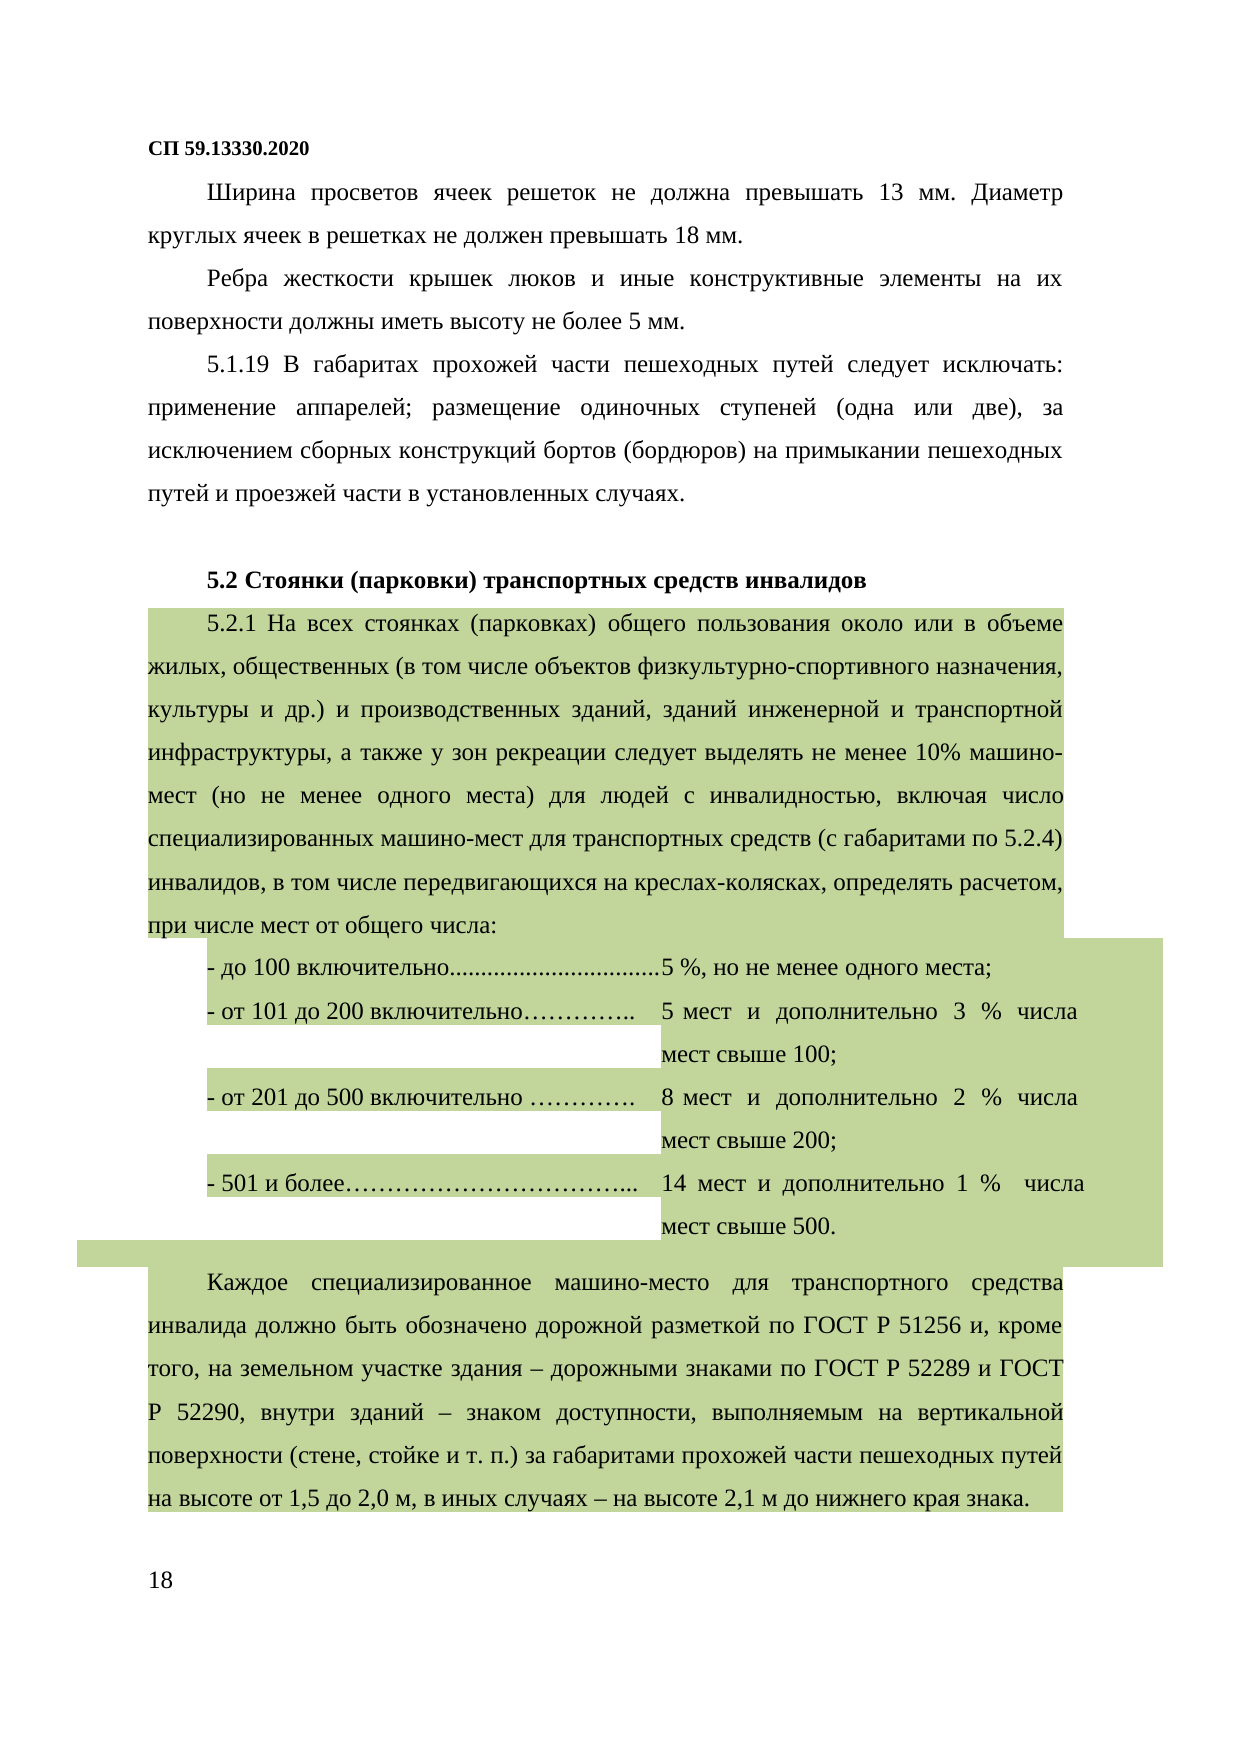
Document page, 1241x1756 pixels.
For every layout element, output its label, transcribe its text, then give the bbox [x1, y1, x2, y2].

list В габаритах прохожей части пешеходных путей следует исключать: применение аппарелей; размещение одиночных ступеней (одна или две), за исключением сборных конструкций бортов (бордюров) на примыкании пешеходных путей и проезжей части в установленных случаях. [148, 349, 1064, 507]
text Ребра жесткости крышек люков и иные конструктивные элементы на их поверхности должны иметь высоту не более 5 мм. [148, 263, 1063, 335]
list от 101 до 200 включительно………….. 5 мест и дополнительно 3 % числа [207, 996, 1163, 1025]
subtitle Стоянки (парковки) транспортных средств инвалидов [207, 565, 1163, 594]
list На всех стоянках (парковках) общего пользования около или в объеме жилых, общественных (в том числе объектов физкультурно-спортивного назначения, культуры и др.) и производственных зданий, зданий инженерной и транспортной инфраструктуры, а также у зон рекреации следует выделять не менее 10% машино- мест (но не менее одного места) для людей с инвалидностью, включая число специализированных машино-мест для транспортных средств (с габаритами по 5.2.4) инвалидов, в том числе передвигающихся на креслах-колясках, определять расчетом, при числе мест от общего числа: [148, 608, 1064, 938]
text Каждое специализированное машино-место для транспортного средства инвалида должно быть обозначено дорожной разметкой по ГОСТ Р 51256 и, кроме того, на земельном участке здания – дорожными знаками по ГОСТ Р 52289 и ГОСТ Р 52290, внутри зданий – знаком доступности, выполняемым на вертикальной поверхности (стене, стойке и т. п.) за габаритами прохожей части пешеходных путей на высоте от 1,5 до 2,0 м, в иных случаях – на высоте 2,1 м до нижнего края знака. [148, 1267, 1063, 1512]
text Ширина просветов ячеек решеток не должна превышать 13 мм. Диаметр круглых ячеек в решетках не должен превышать 18 мм. [148, 177, 1063, 248]
list от 201 до 500 включительно …………. 8 мест и дополнительно 2 % числа [207, 1082, 1163, 1111]
text мест свыше 100; [661, 1039, 1163, 1068]
text мест свыше 500. [661, 1211, 1163, 1240]
list 501 и более……………………………... 14 мест и дополнительно 1 % числа [207, 1168, 1163, 1197]
text мест свыше 200; [661, 1125, 1163, 1154]
list до 100 включительно 5 %, но не менее одного места; [207, 953, 1163, 981]
